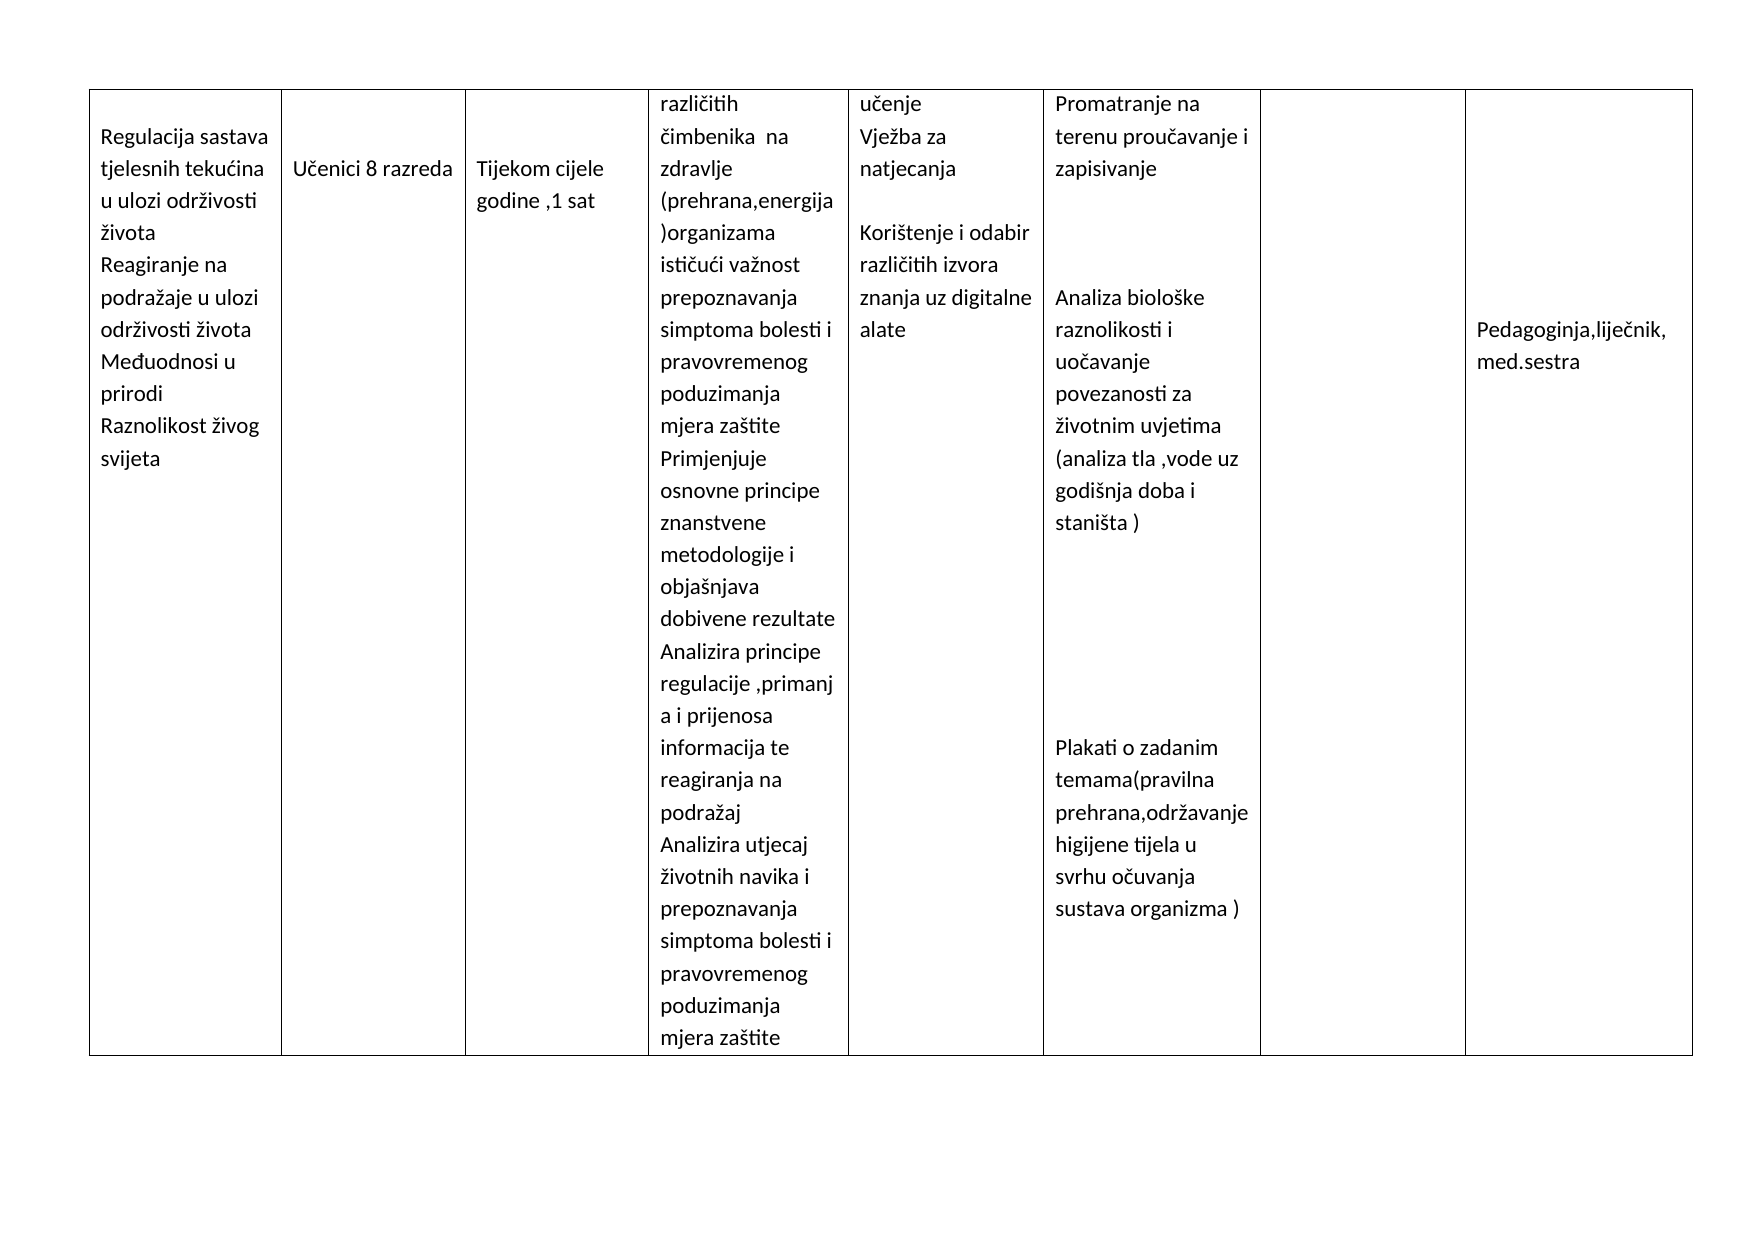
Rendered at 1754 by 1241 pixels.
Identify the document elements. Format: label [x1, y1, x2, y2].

table_cell [90, 90, 281, 1055]
table_cell [466, 90, 648, 1055]
table_cell [1466, 90, 1692, 1055]
table_cell [1261, 90, 1465, 1055]
table_cell [649, 90, 848, 1055]
table_cell [849, 90, 1043, 1055]
table_cell [1044, 90, 1260, 1055]
table_cell [282, 90, 465, 1055]
